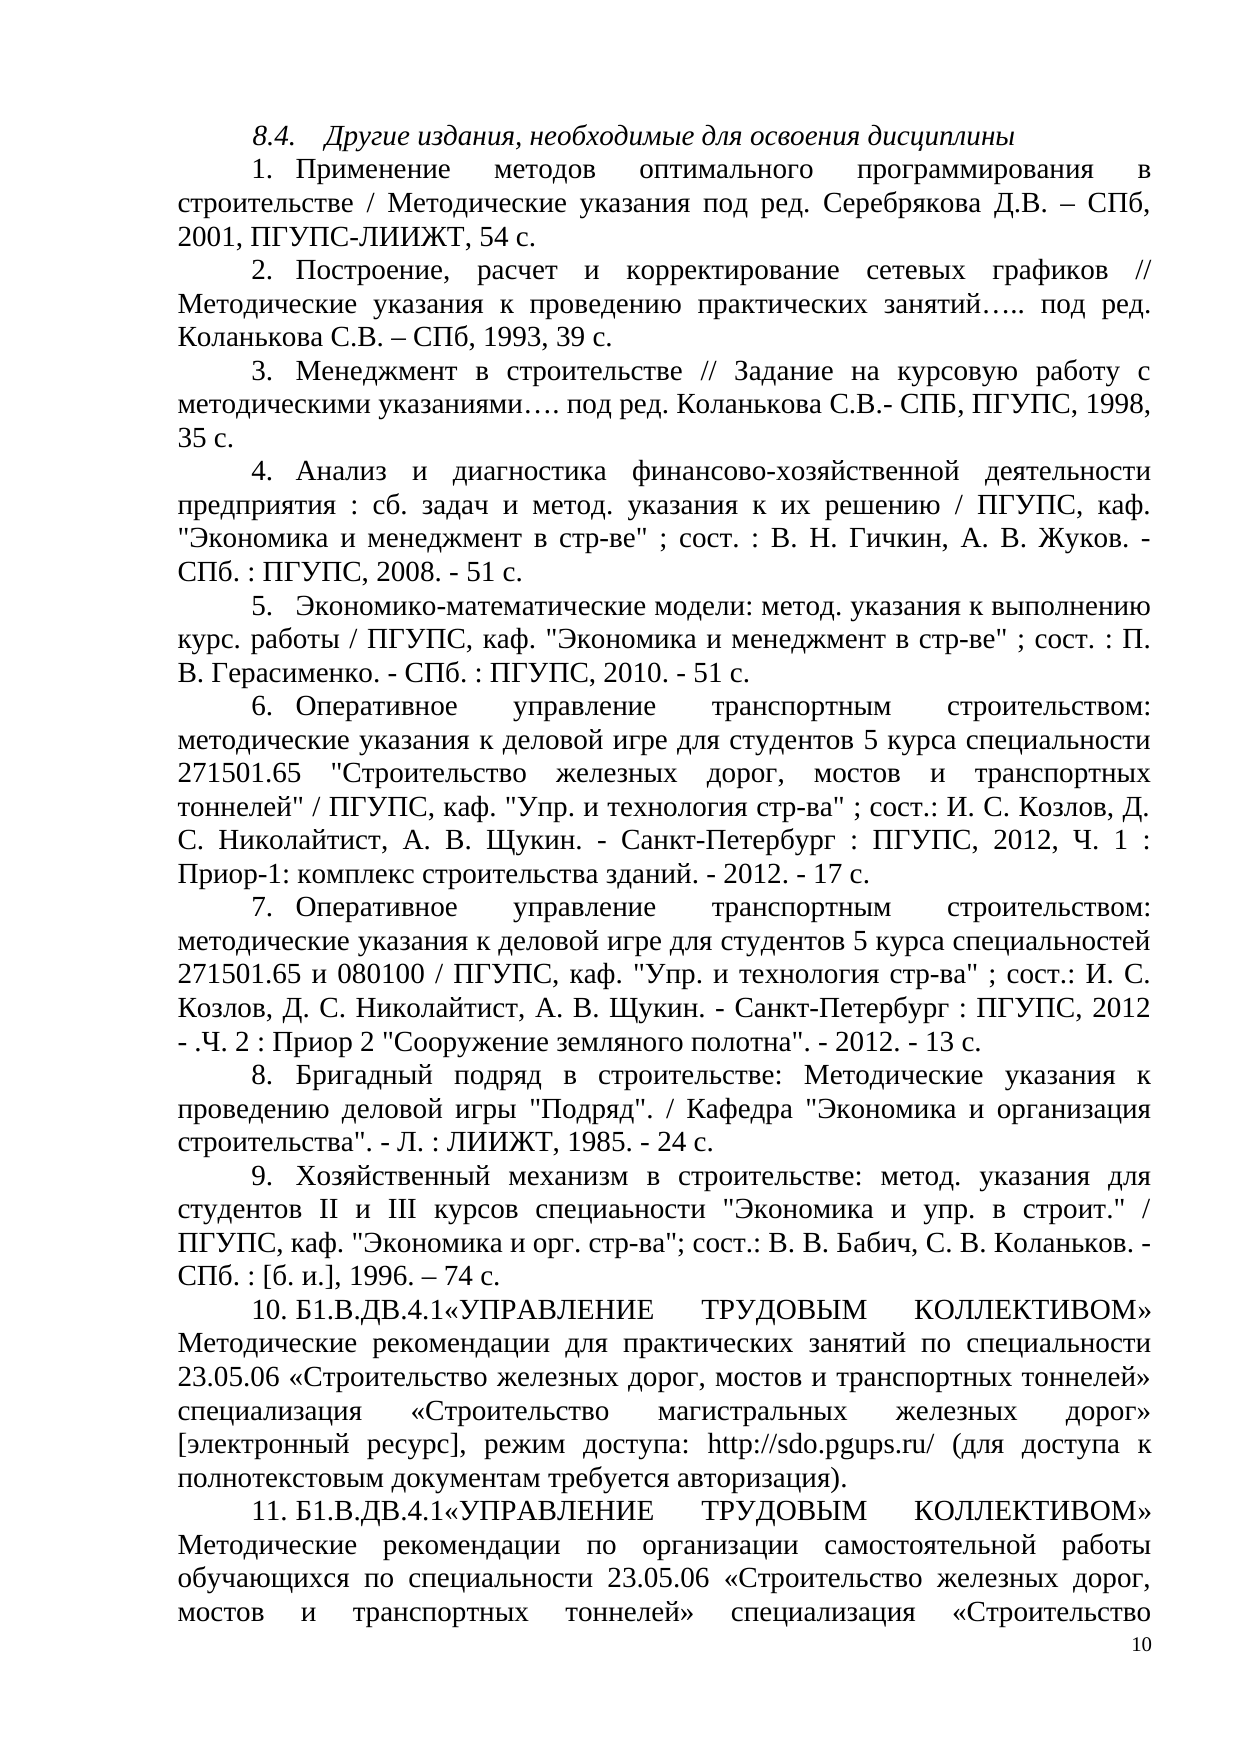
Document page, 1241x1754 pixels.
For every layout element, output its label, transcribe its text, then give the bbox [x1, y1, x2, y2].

list Б1.В.ДВ.4.1«УПРАВЛЕНИЕ ТРУДОВЫМ КОЛЛЕКТИВОМ» Методические рекомендации для практических занятий по специальности 23.05.06 «Строительство железных дорог, мостов и транспортных тоннелей» специализация «Строительство магистральных железных дорог» [электронный ресурс], режим доступа: http://sdo.pgups.ru/ (для доступа к полнотекстовым документам требуется авторизация). [177, 1292, 1152, 1493]
list Бригадный подряд в строительстве: Методические указания к проведению деловой игры "Подряд". / Кафедра "Экономика и организация строительства". - Л. : ЛИИЖТ, 1985. - 24 с. [177, 1057, 1152, 1158]
list Оперативное управление транспортным строительством: методические указания к деловой игре для студентов 5 курса специальностей 271501.65 и 080100 / ПГУПС, каф. "Упр. и технология стр-ва" ; сост.: И. С. Козлов, Д. С. Николайтист, А. В. Щукин. - Санкт-Петербург : ПГУПС, 2012 - .Ч. 2 : Приор 2 "Сооружение земляного полотна". - 2012. - 13 с. [177, 889, 1152, 1057]
list Оперативное управление транспортным строительством: методические указания к деловой игре для студентов 5 курса специальности 271501.65 "Строительство железных дорог, мостов и транспортных тоннелей" / ПГУПС, каф. "Упр. и технология стр-ва" ; сост.: И. С. Козлов, Д. С. Николайтист, А. В. Щукин. - Санкт-Петербург : ПГУПС, 2012, Ч. 1 : Приор-1: комплекс строительства зданий. - 2012. - 17 с. [177, 688, 1152, 889]
list Применение методов оптимального программирования в строительстве / Методические указания под ред. Серебрякова Д.В. – СПб, 2001, ПГУПС-ЛИИЖТ, 54 с. [177, 152, 1152, 252]
list Менеджмент в строительстве // Задание на курсовую работу с методическими указаниями…. под ред. Коланькова С.В.- СПБ, ПГУПС, 1998, 35 с. [177, 353, 1152, 453]
list Экономико-математические модели: метод. указания к выполнению курс. работы / ПГУПС, каф. "Экономика и менеджмент в стр-ве" ; сост. : П. В. Герасименко. - СПб. : ПГУПС, 2010. - 51 с. [177, 588, 1152, 688]
list Хозяйственный механизм в строительстве: метод. указания для студентов II и III курсов специаьности "Экономика и упр. в строит." / ПГУПС, каф. "Экономика и орг. стр-ва"; сост.: В. В. Бабич, С. В. Коланьков. - СПб. : [б. и.], 1996. – 74 с. [177, 1158, 1152, 1292]
list Другие издания, необходимые для освоения дисциплины [252, 118, 1152, 152]
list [177, 1493, 1152, 1627]
list Построение, расчет и корректирование сетевых графиков // Методические указания к проведению практических занятий….. под ред. Коланькова С.В. – СПб, 1993, 39 с. [177, 252, 1152, 353]
list Анализ и диагностика финансово-хозяйственной деятельности предприятия : сб. задач и метод. указания к их решению / ПГУПС, каф. "Экономика и менеджмент в стр-ве" ; сост. : В. Н. Гичкин, А. В. Жуков. - СПб. : ПГУПС, 2008. - 51 с. [177, 453, 1152, 588]
